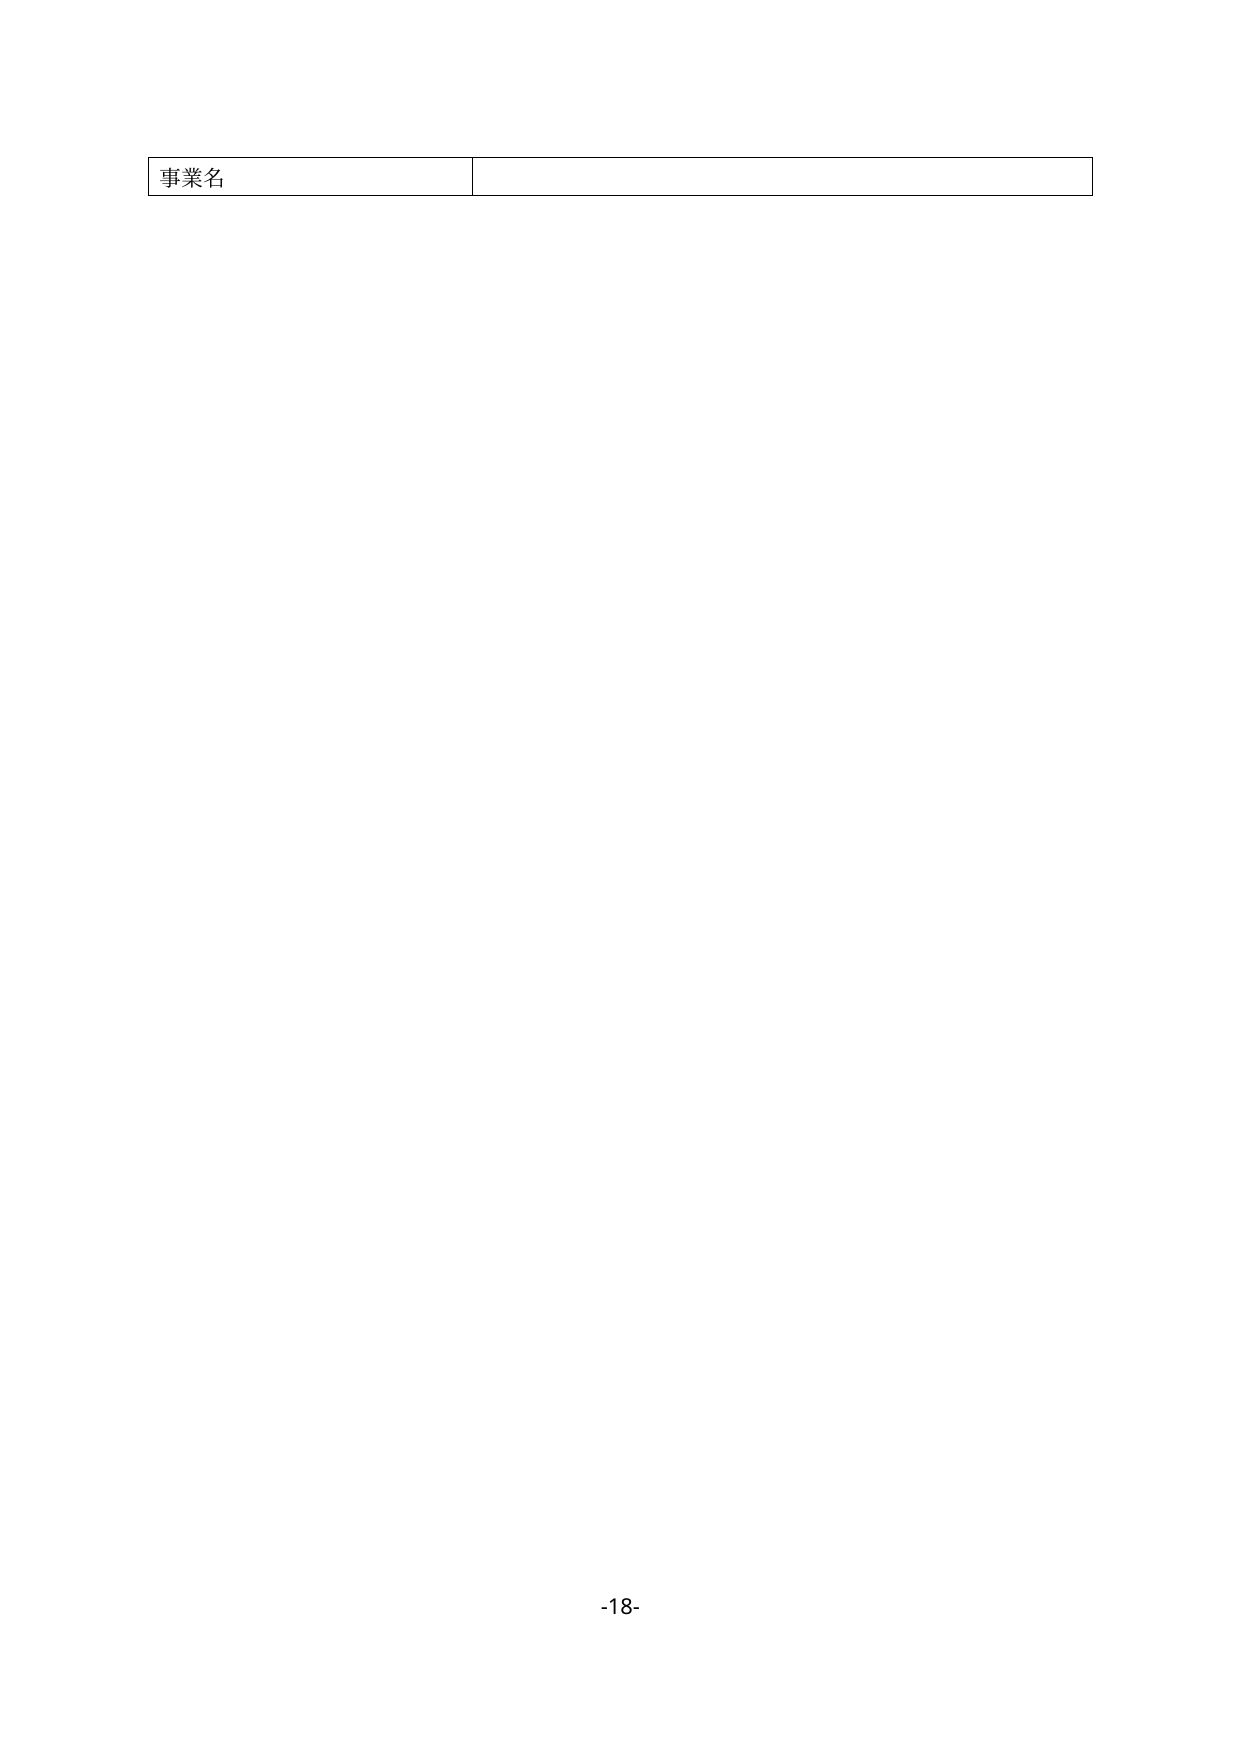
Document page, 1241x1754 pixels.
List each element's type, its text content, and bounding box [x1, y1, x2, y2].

table_cell 事業名 [149, 158, 472, 195]
table_cell [473, 158, 1092, 195]
